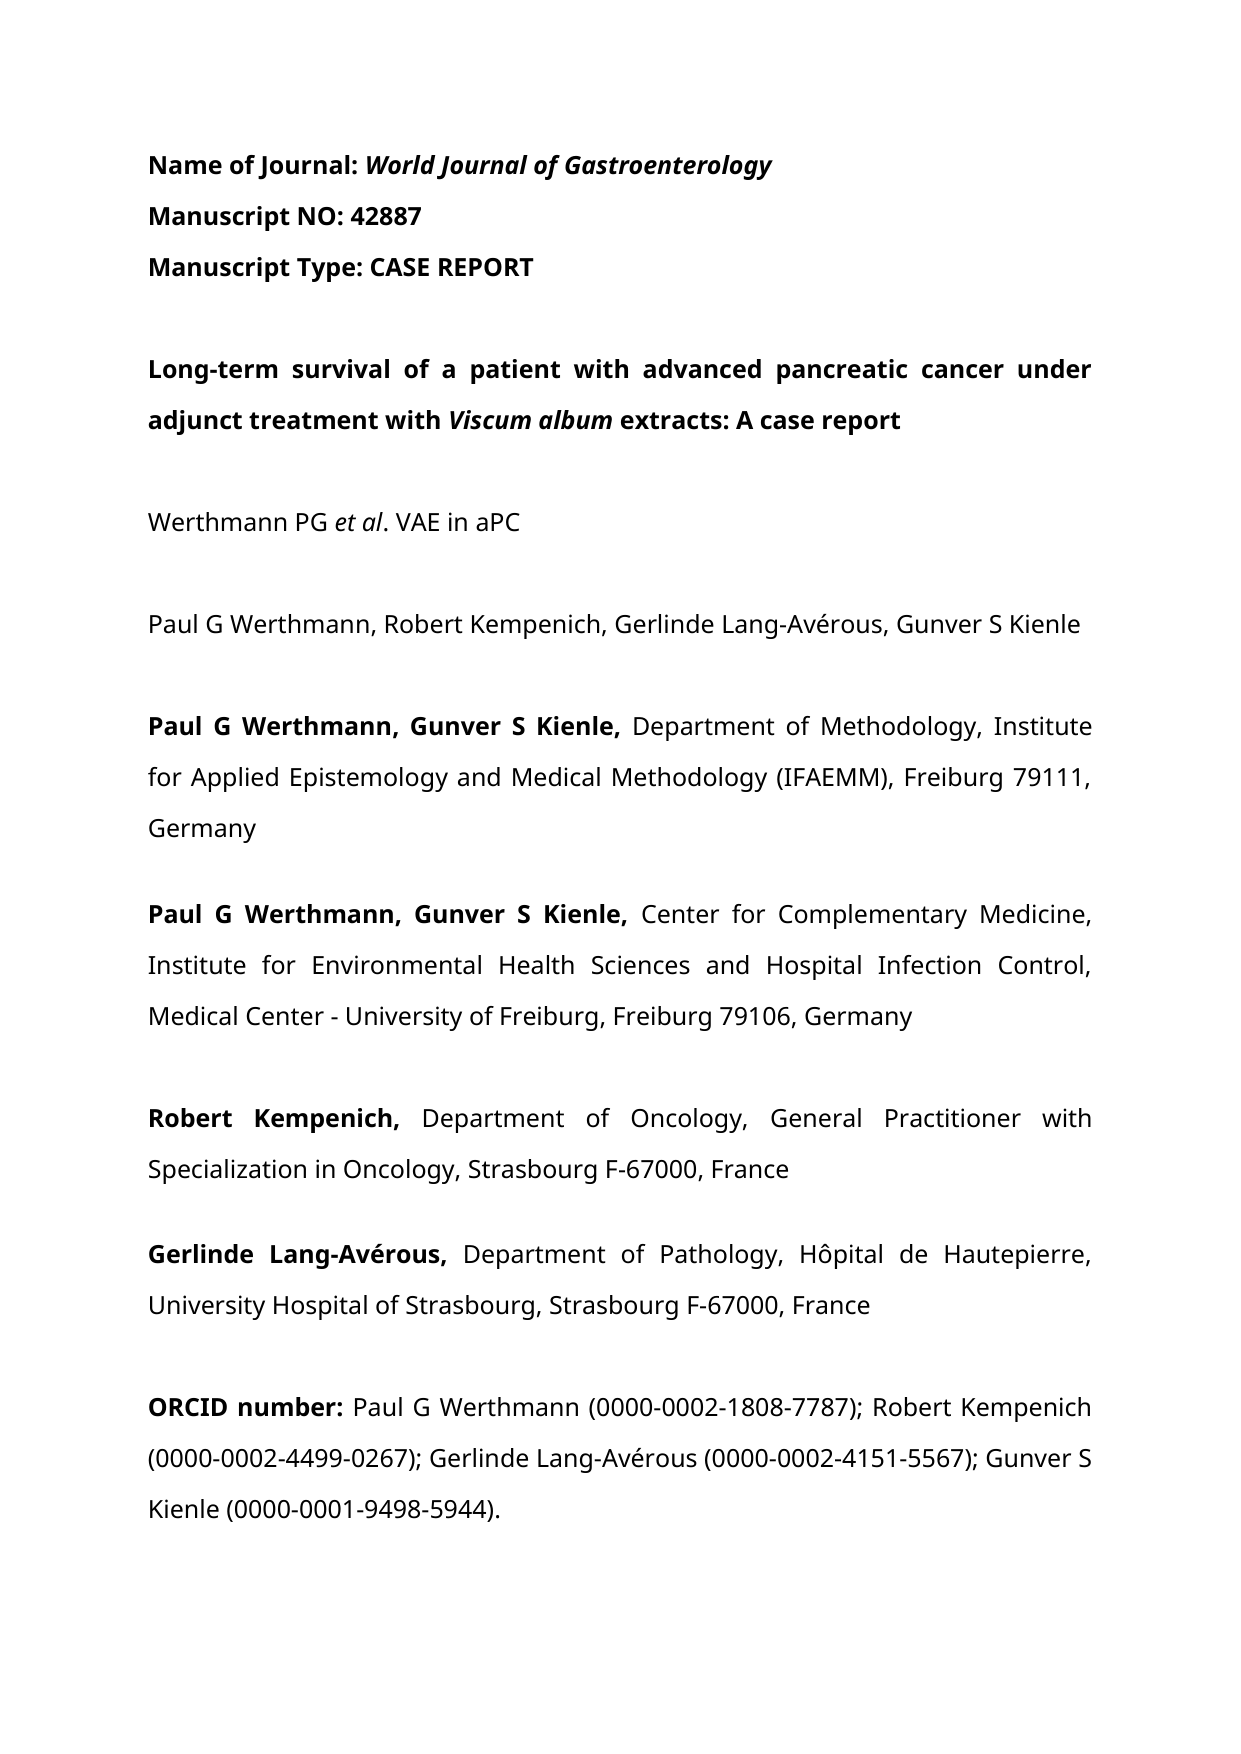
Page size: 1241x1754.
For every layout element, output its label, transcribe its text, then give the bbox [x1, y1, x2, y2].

text Gerlinde Lang-Avérous, Department of Pathology, Hôpital de Hautepierre, University Hospital of Strasbourg, Strasbourg F-67000, France [148, 1237, 1093, 1322]
text Name of Journal: World Journal of Gastroenterology [148, 148, 1093, 182]
text Werthmann PG et al. VAE in aPC [148, 505, 1093, 539]
text Robert Kempenich, Department of Oncology, General Practitioner with Specialization in Oncology, Strasbourg F-67000, France [148, 1100, 1093, 1186]
text Paul G Werthmann, Gunver S Kienle, Center for Complementary Medicine, Institute for Environmental Health Sciences and Hospital Infection Control, Medical Center - University of Freiburg, Freiburg 79106, Germany [148, 896, 1093, 1032]
text ORCID number: Paul G Werthmann (0000-0002-1808-7787); Robert Kempenich (0000-0002-4499-0267); Gerlinde Lang-Avérous (0000-0002-4151-5567); Gunver S Kienle (0000-0001-9498-5944). [148, 1390, 1093, 1526]
text Paul G Werthmann, Robert Kempenich, Gerlinde Lang-Avérous, Gunver S Kienle [148, 607, 1093, 641]
text Manuscript NO: 42887 [350, 199, 1093, 233]
text Long-term survival of a patient with advanced pancreatic cancer under adjunct treatment with Viscum album extracts: A case report [148, 352, 1093, 437]
text Paul G Werthmann, Gunver S Kienle, Department of Methodology, Institute for Applied Epistemology and Medical Methodology (IFAEMM), Freiburg 79111, Germany [148, 709, 1093, 845]
text Manuscript type: CASE REPORT [356, 250, 1093, 284]
